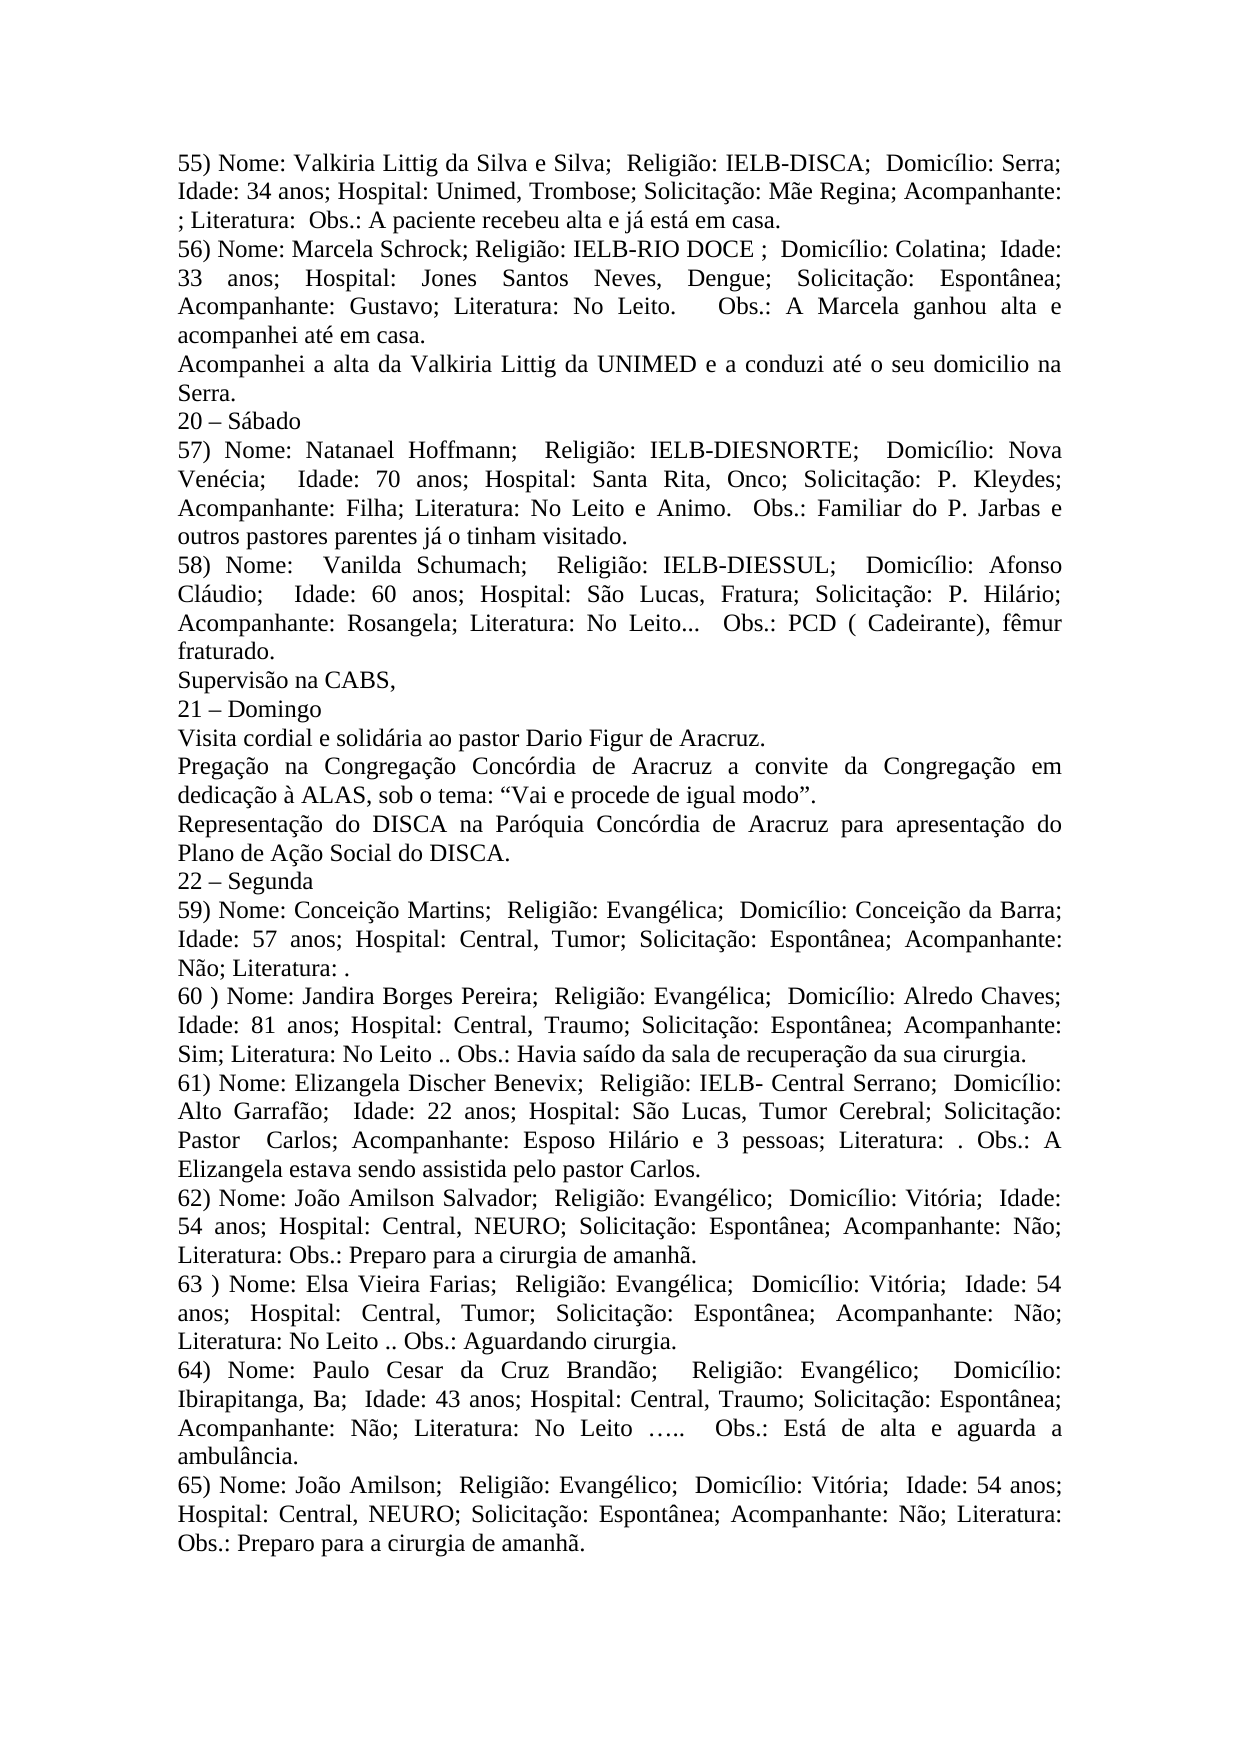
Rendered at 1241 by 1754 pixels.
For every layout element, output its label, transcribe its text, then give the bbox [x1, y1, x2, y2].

text 57) Nome: Natanael Hoffmann; Religião: IELB-DIESNORTE; Domicílio: Nova Venécia; Idade: 70 anos; Hospital: Santa Rita, Onco; Solicitação: P. Kleydes; Acompanhante: Filha; Literatura: No Leito e Animo. Obs.: Familiar do P. Jarbas e outros pastores parentes já o tinham visitado. [177, 435, 1063, 550]
text Acompanhei a alta da Valkiria Littig da UNIMED e a conduzi até o seu domicilio na Serra. [177, 349, 1063, 406]
text Representação do DISCA na Paróquia Concórdia de Aracruz para apresentação do Plano de Ação Social do DISCA. [177, 809, 1063, 866]
text 65) Nome: João Amilson; Religião: Evangélico; Domicílio: Vitória; Idade: 54 anos; Hospital: Central, NEURO; Solicitação: Espontânea; Acompanhante: Não; Literatura: Obs.: Preparo para a cirurgia de amanhã. [177, 1470, 1063, 1556]
text 64) Nome: Paulo Cesar da Cruz Brandão; Religião: Evangélico; Domicílio: Ibirapitanga, Ba; Idade: 43 anos; Hospital: Central, Traumo; Solicitação: Espontânea; Acompanhante: Não; Literatura: No Leito ….. Obs.: Está de alta e aguarda a ambulância. [177, 1355, 1063, 1470]
text Visita cordial e solidária ao pastor Dario Figur de Aracruz. [177, 723, 1063, 751]
text 56) Nome: Marcela Schrock; Religião: IELB-RIO DOCE ; Domicílio: Colatina; Idade: 33 anos; Hospital: Jones Santos Neves, Dengue; Solicitação: Espontânea; Acompanhante: Gustavo; Literatura: No Leito. Obs.: A Marcela ganhou alta e acompanhei até em casa. [177, 234, 1063, 349]
text 61) Nome: Elizangela Discher Benevix; Religião: IELB- Central Serrano; Domicílio: Alto Garrafão; Idade: 22 anos; Hospital: São Lucas, Tumor Cerebral; Solicitação: Pastor Carlos; Acompanhante: Esposo Hilário e 3 pessoas; Literatura: . Obs.: A Elizangela estava sendo assistida pelo pastor Carlos. [177, 1068, 1063, 1183]
text 55) Nome: Valkiria Littig da Silva e Silva; Religião: IELB-DISCA; Domicílio: Serra; Idade: 34 anos; Hospital: Unimed, Trombose; Solicitação: Mãe Regina; Acompanhante: ; Literatura: Obs.: A paciente recebeu alta e já está em casa. [177, 148, 1063, 234]
text 22 – Segunda [177, 866, 1063, 895]
text Supervisão na CABS, [177, 665, 1063, 694]
text 60 ) Nome: Jandira Borges Pereira; Religião: Evangélica; Domicílio: Alredo Chaves; Idade: 81 anos; Hospital: Central, Traumo; Solicitação: Espontânea; Acompanhante: Sim; Literatura: No Leito .. Obs.: Havia saído da sala de recuperação da sua cirurgia. [177, 981, 1063, 1068]
text 63 ) Nome: Elsa Vieira Farias; Religião: Evangélica; Domicílio: Vitória; Idade: 54 anos; Hospital: Central, Tumor; Solicitação: Espontânea; Acompanhante: Não; Literatura: No Leito .. Obs.: Aguardando cirurgia. [177, 1269, 1063, 1355]
text 62) Nome: João Amilson Salvador; Religião: Evangélico; Domicílio: Vitória; Idade: 54 anos; Hospital: Central, NEURO; Solicitação: Espontânea; Acompanhante: Não; Literatura: Obs.: Preparo para a cirurgia de amanhã. [177, 1183, 1063, 1269]
text Pregação na Congregação Concórdia de Aracruz a convite da Congregação em dedicação à ALAS, sob o tema: “Vai e procede de igual modo”. [177, 751, 1063, 809]
text 21 – Domingo [177, 694, 1063, 723]
text 59) Nome: Conceição Martins; Religião: Evangélica; Domicílio: Conceição da Barra; Idade: 57 anos; Hospital: Central, Tumor; Solicitação: Espontânea; Acompanhante: Não; Literatura: . [177, 895, 1063, 981]
text 58) Nome: Vanilda Schumach; Religião: IELB-DIESSUL; Domicílio: Afonso Cláudio; Idade: 60 anos; Hospital: São Lucas, Fratura; Solicitação: P. Hilário; Acompanhante: Rosangela; Literatura: No Leito... Obs.: PCD ( Cadeirante), fêmur fraturado. [177, 550, 1063, 665]
text 20 – Sábado [177, 406, 1063, 435]
